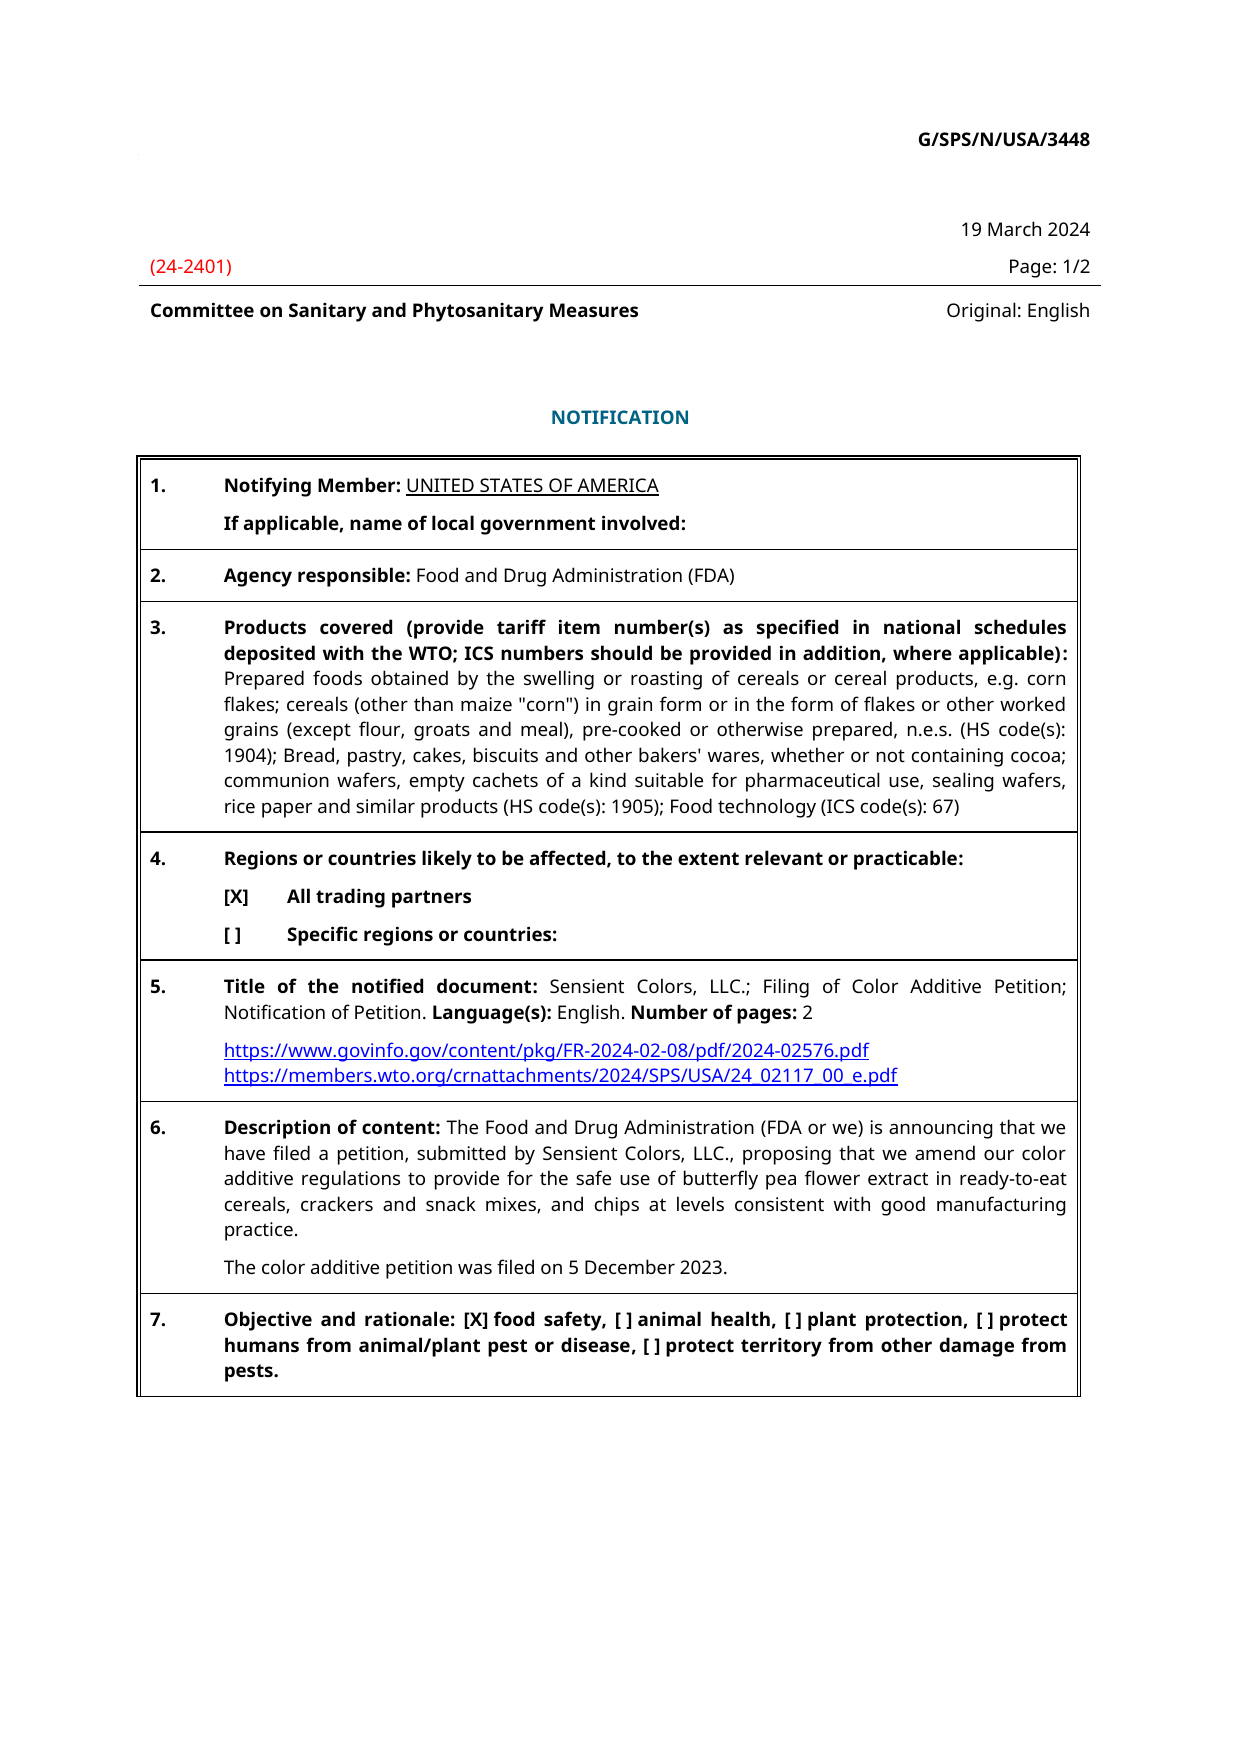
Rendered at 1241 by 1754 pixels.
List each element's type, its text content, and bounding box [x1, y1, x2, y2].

table_cell 7. [141, 1294, 212, 1396]
table_header 1. [141, 460, 212, 548]
title NOTIFICATION [150, 405, 1090, 430]
table_cell 2. [141, 550, 212, 601]
table_cell Products covered (provide tariff item number(s) as specified in national schedules deposited with the WTO; ICS numbers should be provided in addition, where applicable): Prepared foods obtained by the swelling or roasting of cereals or cereal products, e.g. corn flakes; cereals (other than maize "corn") in grain form or in the form of flakes or other worked grains (except flour, groats and meal), pre-cooked or otherwise prepared, n.e.s. (HS code(s): 1904); Bread, pastry, cakes, biscuits and other bakers' wares, whether or not containing cocoa; communion wafers, empty cachets of a kind suitable for pharmaceutical use, sealing wafers, rice paper and similar products (HS code(s): 1905); Food technology (ICS code(s): 67) [212, 602, 1077, 831]
table_cell Regions or countries likely to be affected, to the extent relevant or practicable: [X] All trading partners [ ] Specific regions or countries: [212, 833, 1077, 959]
table_cell Objective and rationale: [X] food safety, [ ] animal health, [ ] plant protection, [ ] protect humans from animal/plant pest or disease, [ ] protect territory from other damage from pests. [212, 1294, 1077, 1396]
table_cell Agency responsible: Food and Drug Administration (FDA) [212, 550, 1077, 601]
table_cell Title of the notified document: Sensient Colors, LLC.; Filing of Color Additive Petition; Notification of Petition. Language(s): English. Number of pages: 2 https://www.govinfo.gov/content/pkg/FR-2024-02-08/pdf/2024-02576.pdf https://members.wto.org/crnattachments/2024/SPS/USA/24_02117_00_e.pdf [212, 961, 1077, 1101]
table_cell 6. [141, 1102, 212, 1293]
table_cell 3. [141, 602, 212, 831]
table_cell Description of content: The Food and Drug Administration (FDA or we) is announcing that we have filed a petition, submitted by Sensient Colors, LLC., proposing that we amend our color additive regulations to provide for the safe use of butterfly pea flower extract in ready-to-eat cereals, crackers and snack mixes, and chips at levels consistent with good manufacturing practice. The color additive petition was filed on 5 December 2023. [212, 1102, 1077, 1293]
table_cell 4. [141, 833, 212, 959]
table_cell 5. [141, 961, 212, 1101]
table_header Notifying Member: UNITED STATES OF AMERICA If applicable, name of local government involved: [212, 460, 1077, 548]
